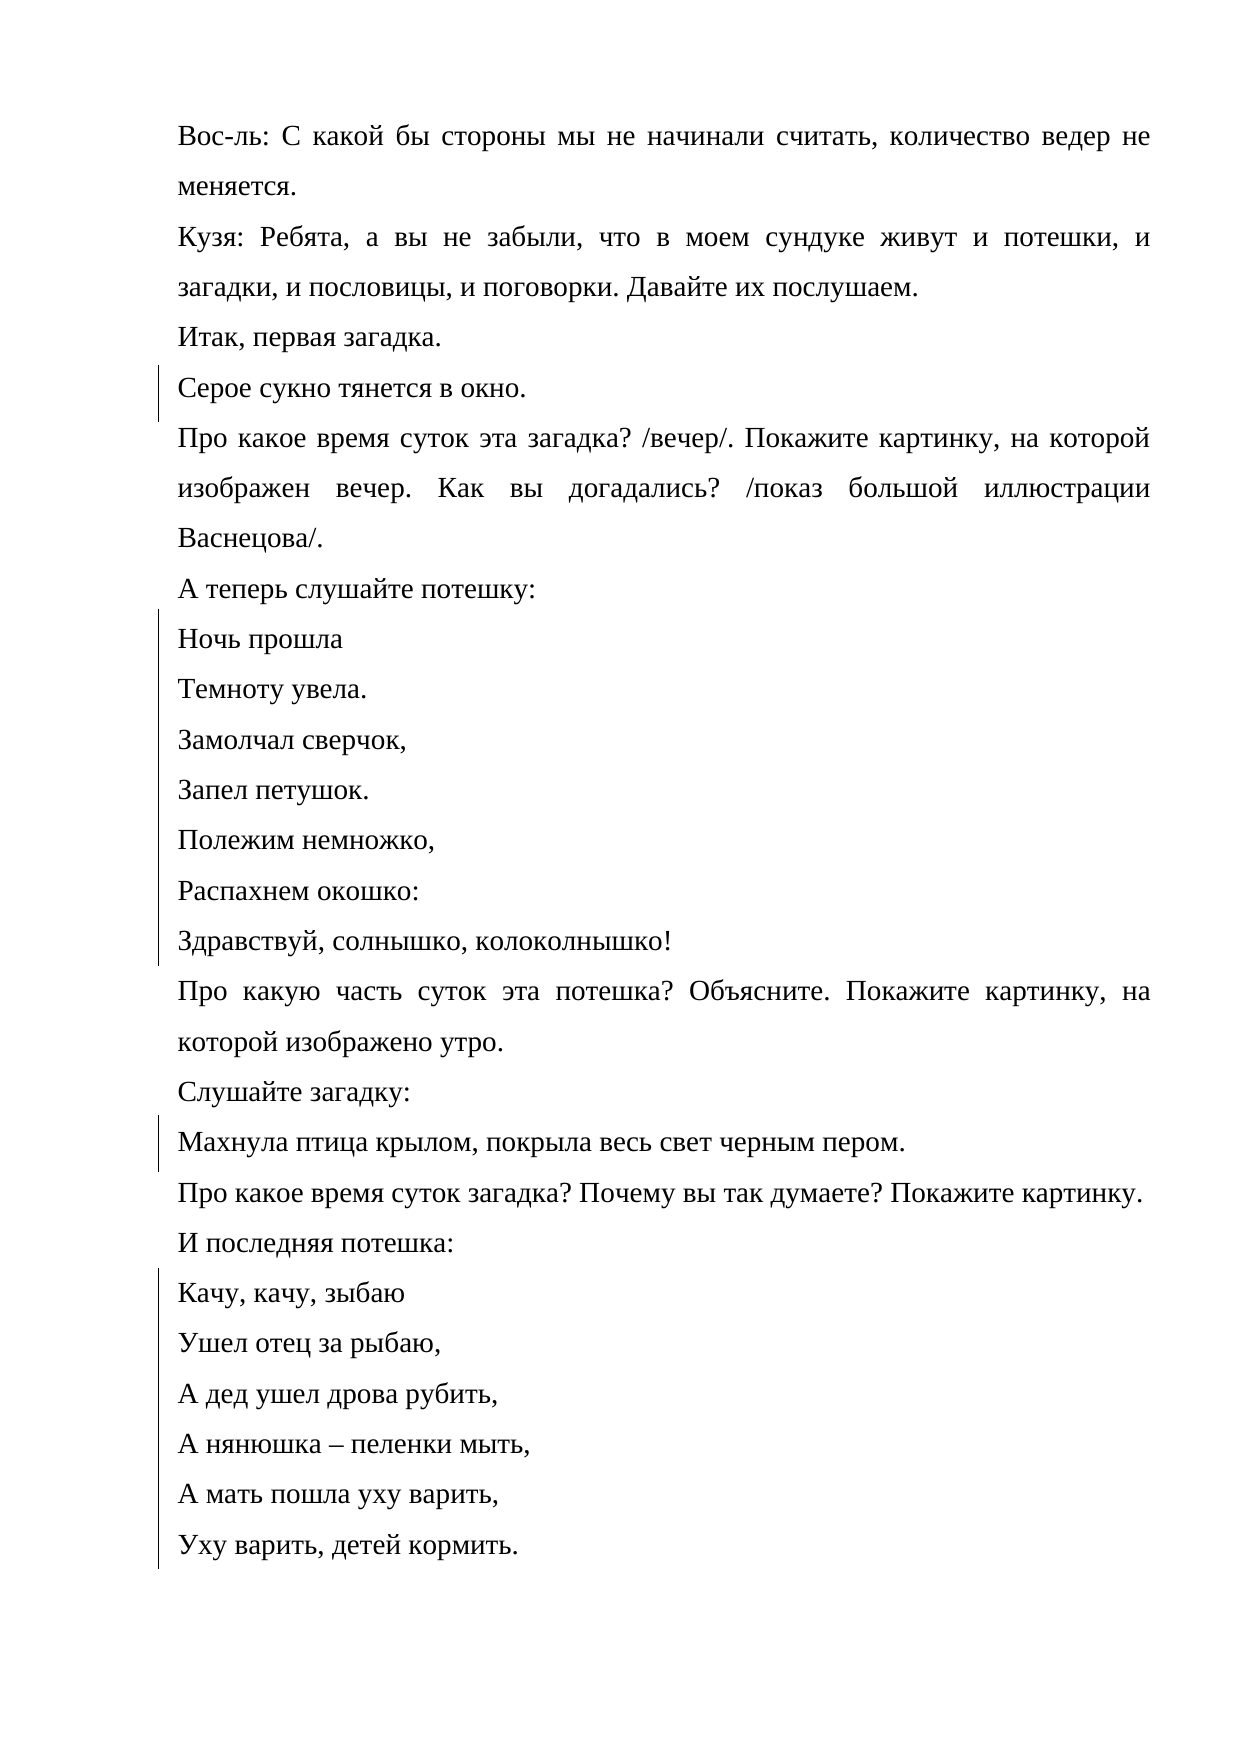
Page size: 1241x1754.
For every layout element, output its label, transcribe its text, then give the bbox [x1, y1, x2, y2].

text Про какое время суток эта загадка? /вечер/. Покажите картинку, на которой изображен вечер. Как вы догадались? /показ большой иллюстрации Васнецова/. [177, 420, 1152, 554]
text Полежим немножко, [177, 822, 1152, 856]
text И последняя потешка: [177, 1225, 1152, 1258]
text Про какую часть суток эта потешка? Объясните. Покажите картинку, на которой изображено утро. [177, 973, 1152, 1057]
text Замолчал сверчок, [177, 722, 1152, 755]
text Серое сукно тянется в окно. [177, 370, 1152, 403]
text Вос-ль: С какой бы стороны мы не начинали считать, количество ведер не меняется. [177, 118, 1152, 202]
text А нянюшка – пеленки мыть, [177, 1426, 1152, 1460]
text А мать пошла уху варить, [177, 1477, 1152, 1510]
text Здравствуй, солнышко, колоколнышко! [177, 923, 1152, 957]
text Запел петушок. [177, 772, 1152, 806]
text Кузя: Ребята, а вы не забыли, что в моем сундуке живут и потешки, и загадки, и пословицы, и поговорки. Давайте их послушаем. [177, 219, 1152, 303]
text Ночь прошла [177, 621, 1152, 655]
text Уху варить, детей кормить. [177, 1527, 1152, 1560]
text А дед ушел дрова рубить, [177, 1376, 1152, 1409]
text Качу, качу, зыбаю [177, 1275, 1152, 1309]
text Про какое время суток загадка? Почему вы так думаете? Покажите картинку. [177, 1175, 1152, 1208]
text Итак, первая загадка. [177, 319, 1152, 353]
text Махнула птица крылом, покрыла весь свет черным пером. [177, 1124, 1152, 1158]
text Распахнем окошко: [177, 873, 1152, 906]
text Темноту увела. [177, 672, 1152, 705]
text Ушел отец за рыбаю, [177, 1326, 1152, 1359]
text А теперь слушайте потешку: [177, 571, 1152, 604]
text Слушайте загадку: [177, 1074, 1152, 1108]
